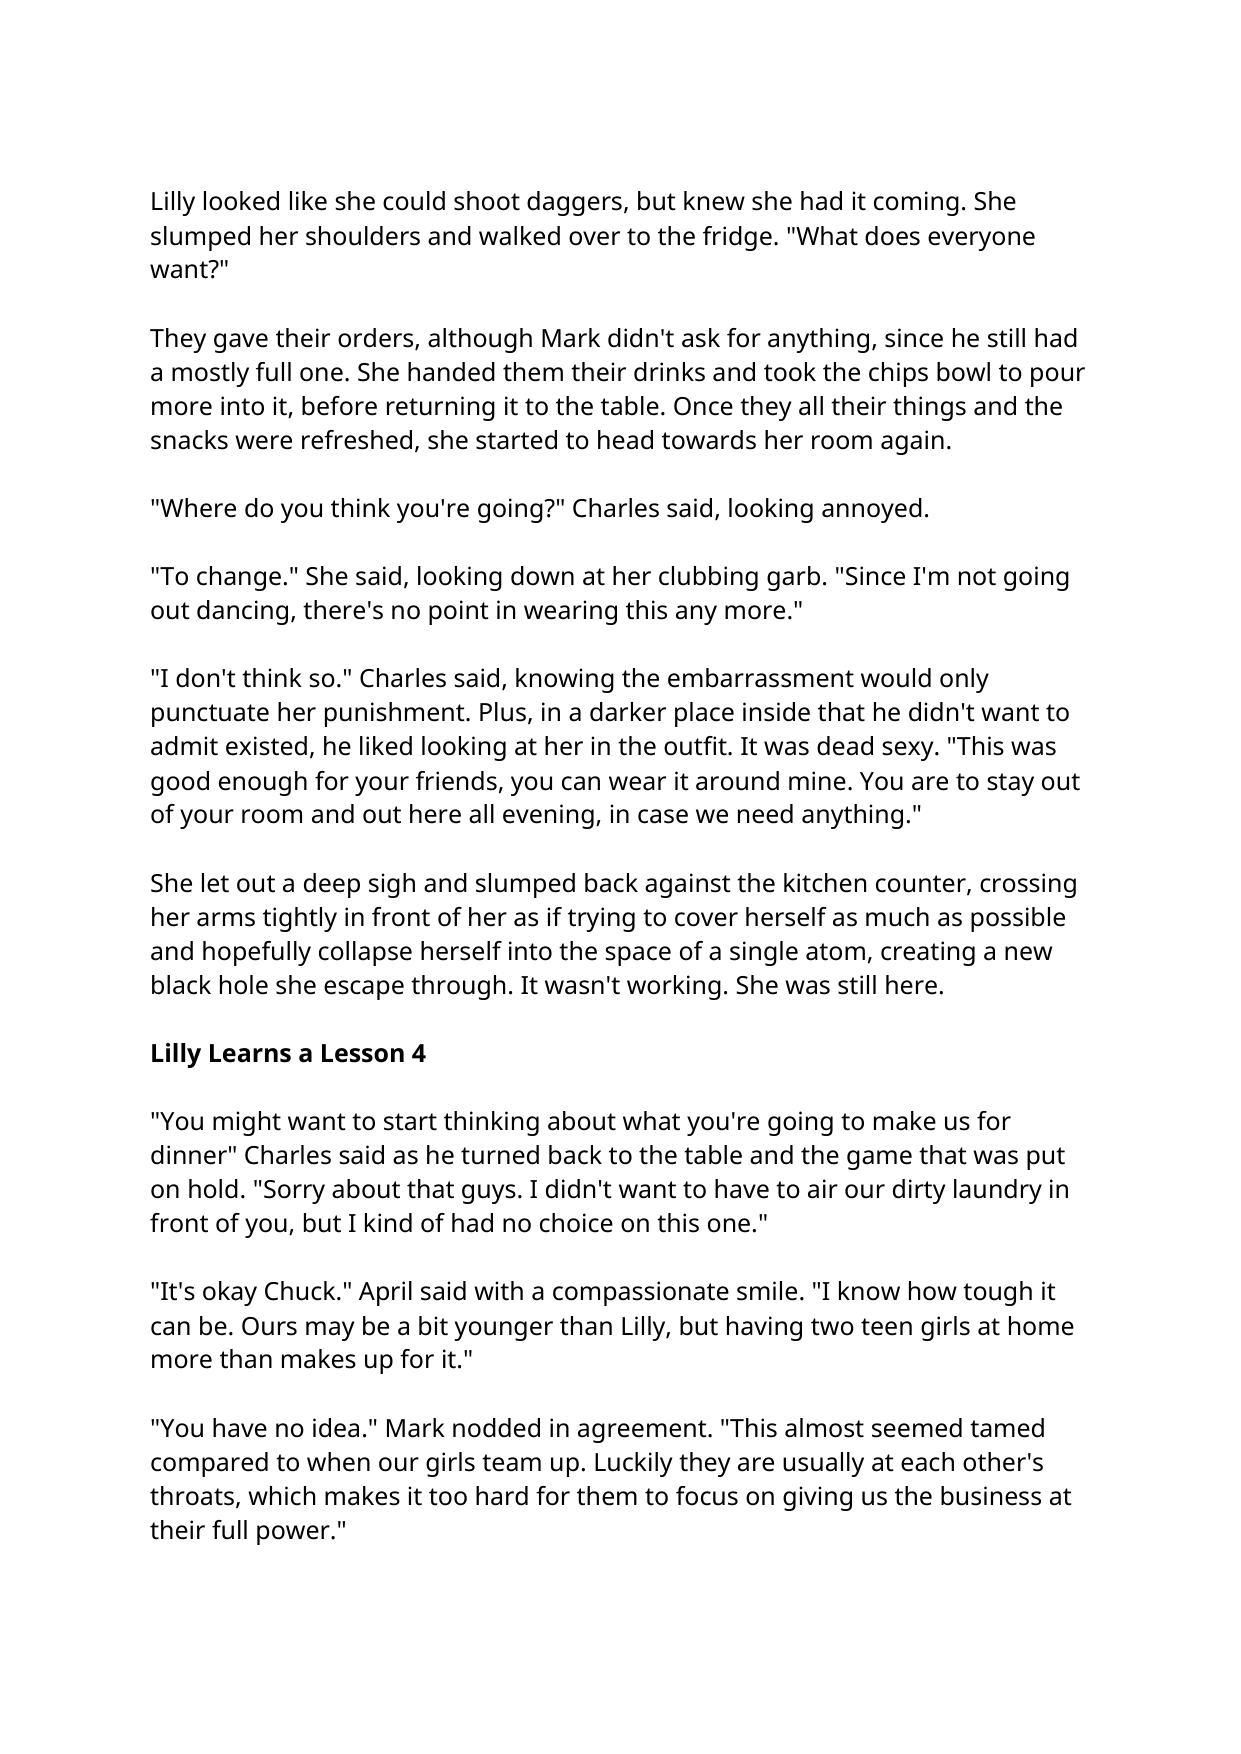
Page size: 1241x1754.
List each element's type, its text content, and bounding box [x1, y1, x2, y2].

text Lilly Learns a Lesson 4 [150, 1036, 1090, 1070]
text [150, 1104, 1090, 1581]
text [150, 150, 1090, 1002]
